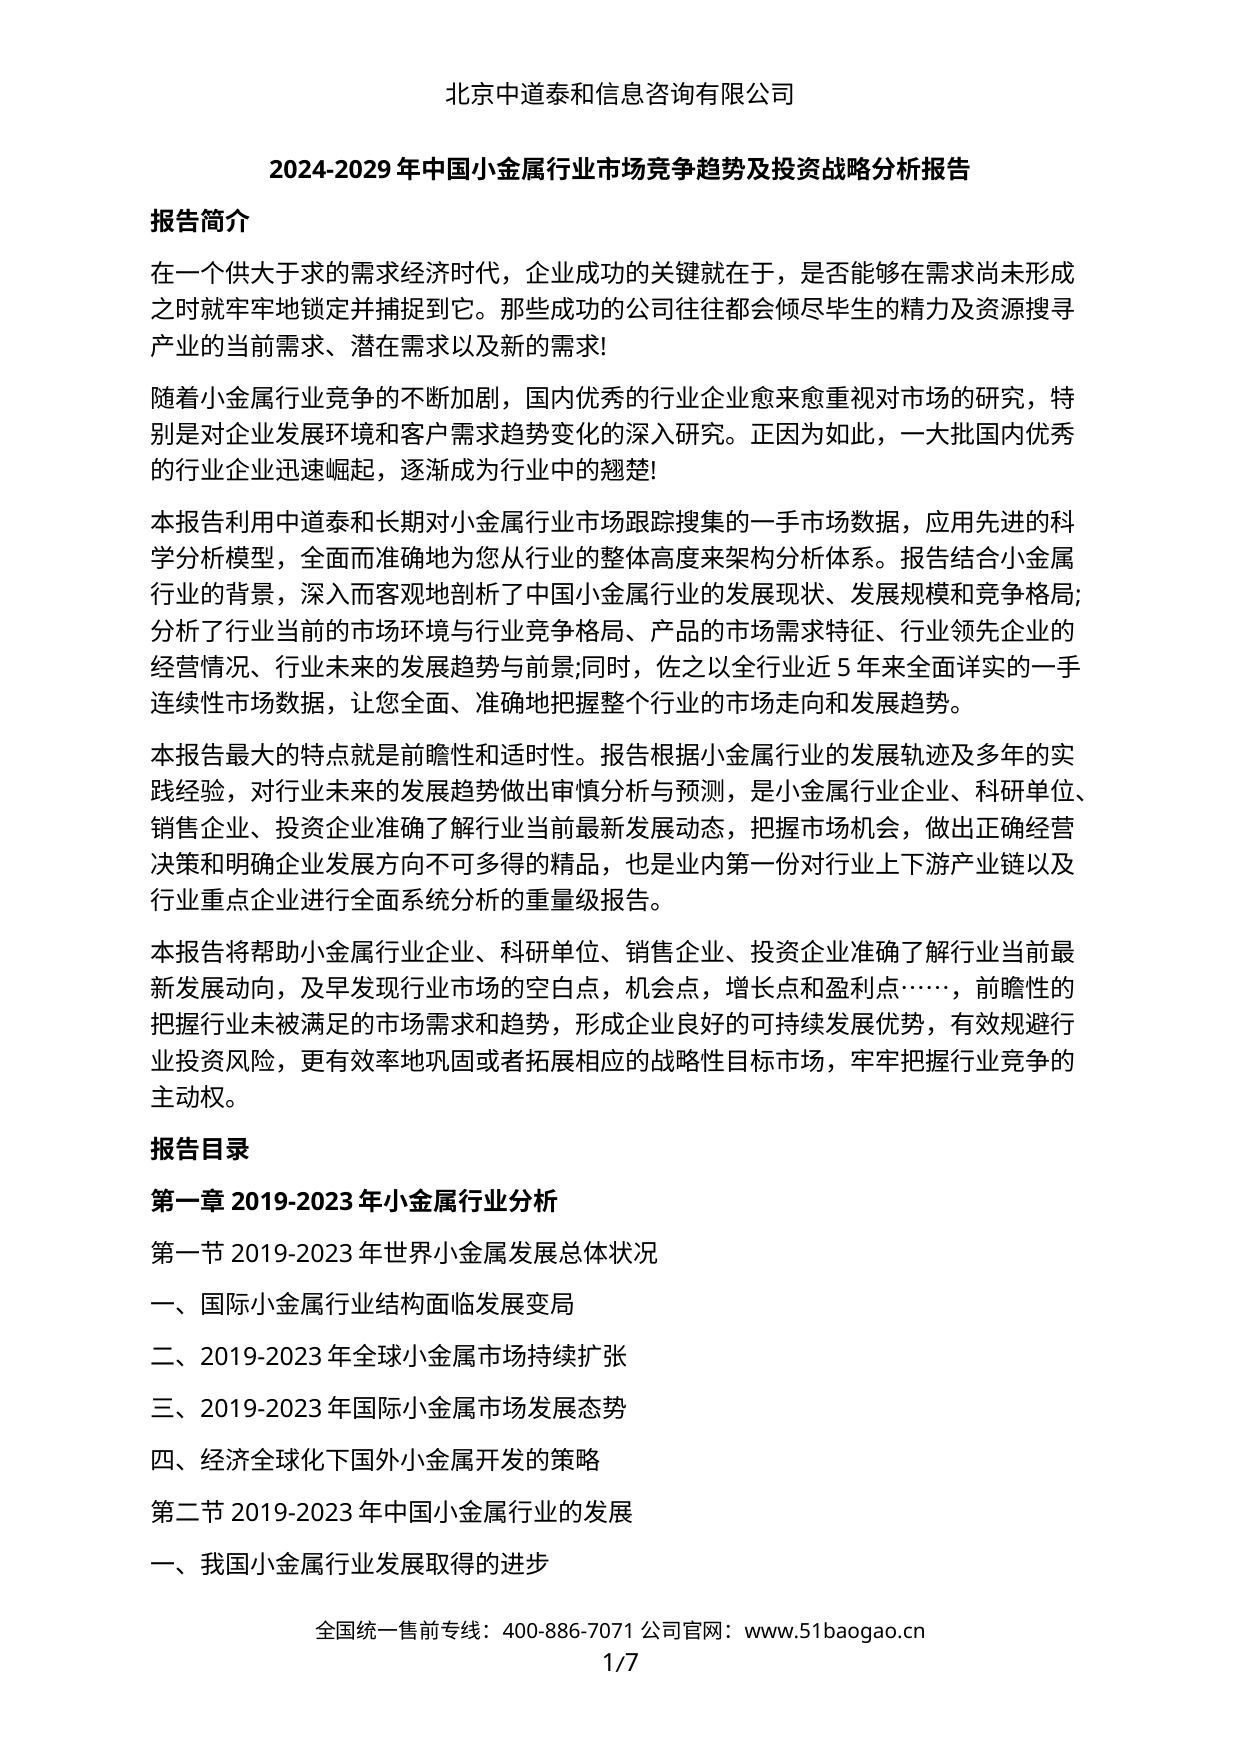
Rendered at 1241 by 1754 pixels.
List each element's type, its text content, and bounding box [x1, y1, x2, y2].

text 四、经济全球化下国外小金属开发的策略 [150, 1441, 1090, 1477]
text 二、2019-2023年全球小金属市场持续扩张 [150, 1337, 1090, 1373]
text 本报告最大的特点就是前瞻性和适时性。报告根据小金属行业的发展轨迹及多年的实践经验，对行业未来的发展趋势做出审慎分析与预测，是小金属行业企业、科研单位、销售企业、投资企业准确了解行业当前最新发展动态，把握市场机会，做出正确经营决策和明确企业发展方向不可多得的精品，也是业内第一份对行业上下游产业链以及行业重点企业进行全面系统分析的重量级报告。 [150, 736, 1090, 917]
text 第一章 2019-2023年小金属行业分析 [150, 1181, 1090, 1217]
text 2024-2029年中国小金属行业市场竞争趋势及投资战略分析报告 [150, 150, 1090, 186]
text 一、我国小金属行业发展取得的进步 [150, 1544, 1090, 1581]
text 本报告利用中道泰和长期对小金属行业市场跟踪搜集的一手市场数据，应用先进的科学分析模型，全面而准确地为您从行业的整体高度来架构分析体系。报告结合小金属行业的背景，深入而客观地剖析了中国小金属行业的发展现状、发展规模和竞争格局;分析了行业当前的市场环境与行业竞争格局、产品的市场需求特征、行业领先企业的经营情况、行业未来的发展趋势与前景;同时，佐之以全行业近5年来全面详实的一手连续性市场数据，让您全面、准确地把握整个行业的市场走向和发展趋势。 [150, 502, 1090, 720]
text 本报告将帮助小金属行业企业、科研单位、销售企业、投资企业准确了解行业当前最新发展动向，及早发现行业市场的空白点，机会点，增长点和盈利点……，前瞻性的把握行业未被满足的市场需求和趋势，形成企业良好的可持续发展优势，有效规避行业投资风险，更有效率地巩固或者拓展相应的战略性目标市场，牢牢把握行业竞争的主动权。 [150, 932, 1090, 1114]
text 随着小金属行业竞争的不断加剧，国内优秀的行业企业愈来愈重视对市场的研究，特别是对企业发展环境和客户需求趋势变化的深入研究。正因为如此，一大批国内优秀的行业企业迅速崛起，逐渐成为行业中的翘楚! [150, 378, 1090, 487]
text 报告目录 [150, 1129, 1090, 1166]
text 报告简介 [150, 202, 1090, 238]
text 三、2019-2023年国际小金属市场发展态势 [150, 1389, 1090, 1425]
text 在一个供大于求的需求经济时代，企业成功的关键就在于，是否能够在需求尚未形成之时就牢牢地锁定并捕捉到它。那些成功的公司往往都会倾尽毕生的精力及资源搜寻产业的当前需求、潜在需求以及新的需求! [150, 254, 1090, 362]
text 第二节 2019-2023年中国小金属行业的发展 [150, 1492, 1090, 1529]
text 一、国际小金属行业结构面临发展变局 [150, 1285, 1090, 1321]
text 第一节 2019-2023年世界小金属发展总体状况 [150, 1233, 1090, 1269]
